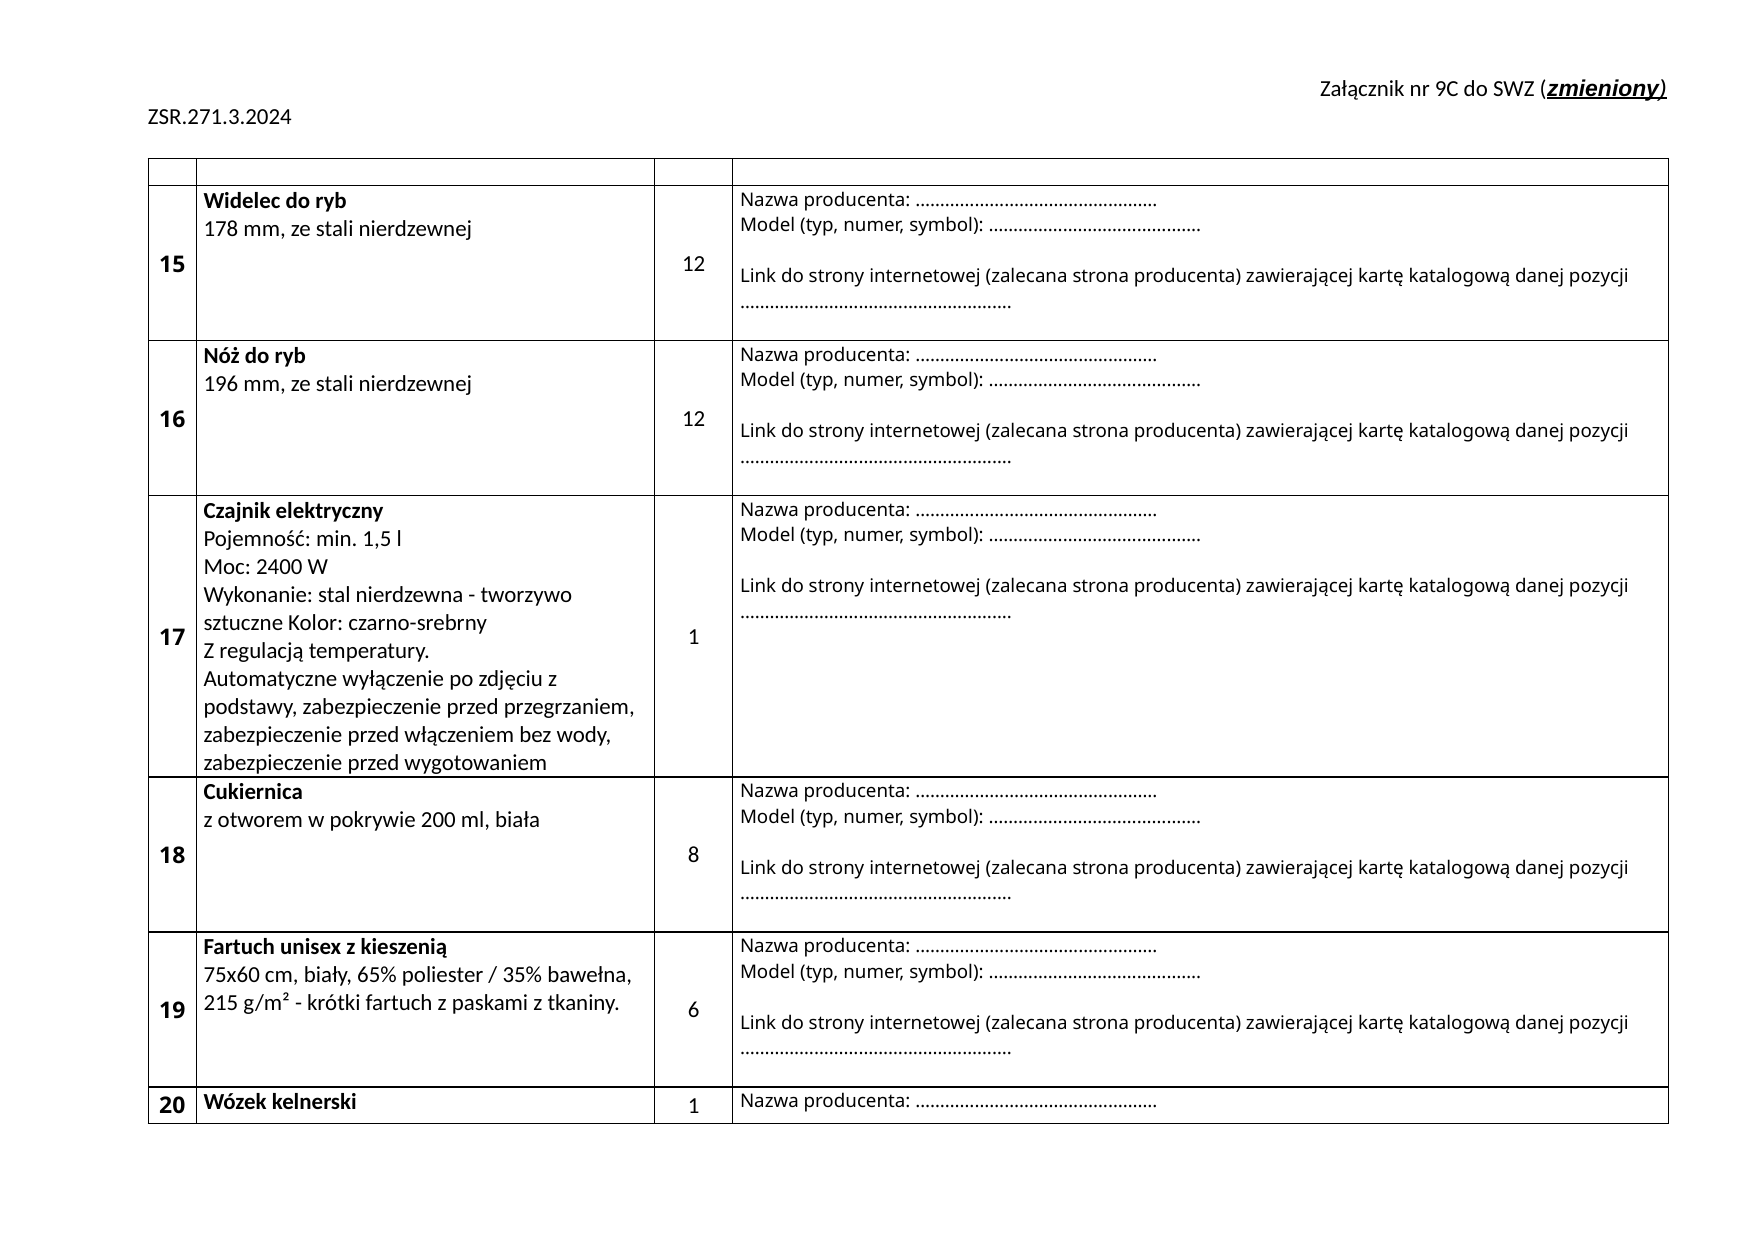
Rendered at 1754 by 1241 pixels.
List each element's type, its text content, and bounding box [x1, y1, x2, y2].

table_cell 18 [149, 778, 196, 931]
table_cell 8 [655, 778, 732, 931]
table_cell Widelec do ryb 178 mm, ze stali nierdzewnej [197, 186, 654, 340]
table_cell 1 [655, 496, 732, 776]
table_cell 16 [149, 341, 196, 495]
table_cell 6 [655, 933, 732, 1086]
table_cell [197, 159, 654, 185]
table_cell 15 [149, 186, 196, 340]
table_cell 12 [655, 341, 732, 495]
table_cell Nóż do ryb 196 mm, ze stali nierdzewnej [197, 341, 654, 495]
table_cell 20 [149, 1088, 196, 1122]
table_cell 1 [655, 1088, 732, 1122]
table_cell Czajnik elektryczny Pojemność: min. 1,5 l Moc: 2400 W Wykonanie: stal nierdzewna - tworzywo sztuczne Kolor: czarno-srebrny Z regulacją temperatury. Automatyczne wyłączenie po zdjęciu z podstawy, zabezpieczenie przed przegrzaniem, zabezpieczenie przed włączeniem bez wody, zabezpieczenie przed wygotowaniem [197, 496, 654, 776]
table_cell 14 [149, 159, 196, 185]
table_cell 12 [655, 186, 732, 340]
table_cell Fartuch unisex z kieszenią 75x60 cm, biały, 65% poliester / 35% bawełna, 215 g/m² - krótki fartuch z paskami z tkaniny. [197, 933, 654, 1086]
table_cell Cukiernica z otworem w pokrywie 200 ml, biała [197, 778, 654, 931]
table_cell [733, 1088, 1668, 1122]
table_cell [733, 159, 1668, 185]
table_cell 19 [149, 933, 196, 1086]
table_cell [197, 1088, 654, 1122]
table_cell 17 [149, 496, 196, 776]
table_cell 5 [655, 159, 732, 185]
